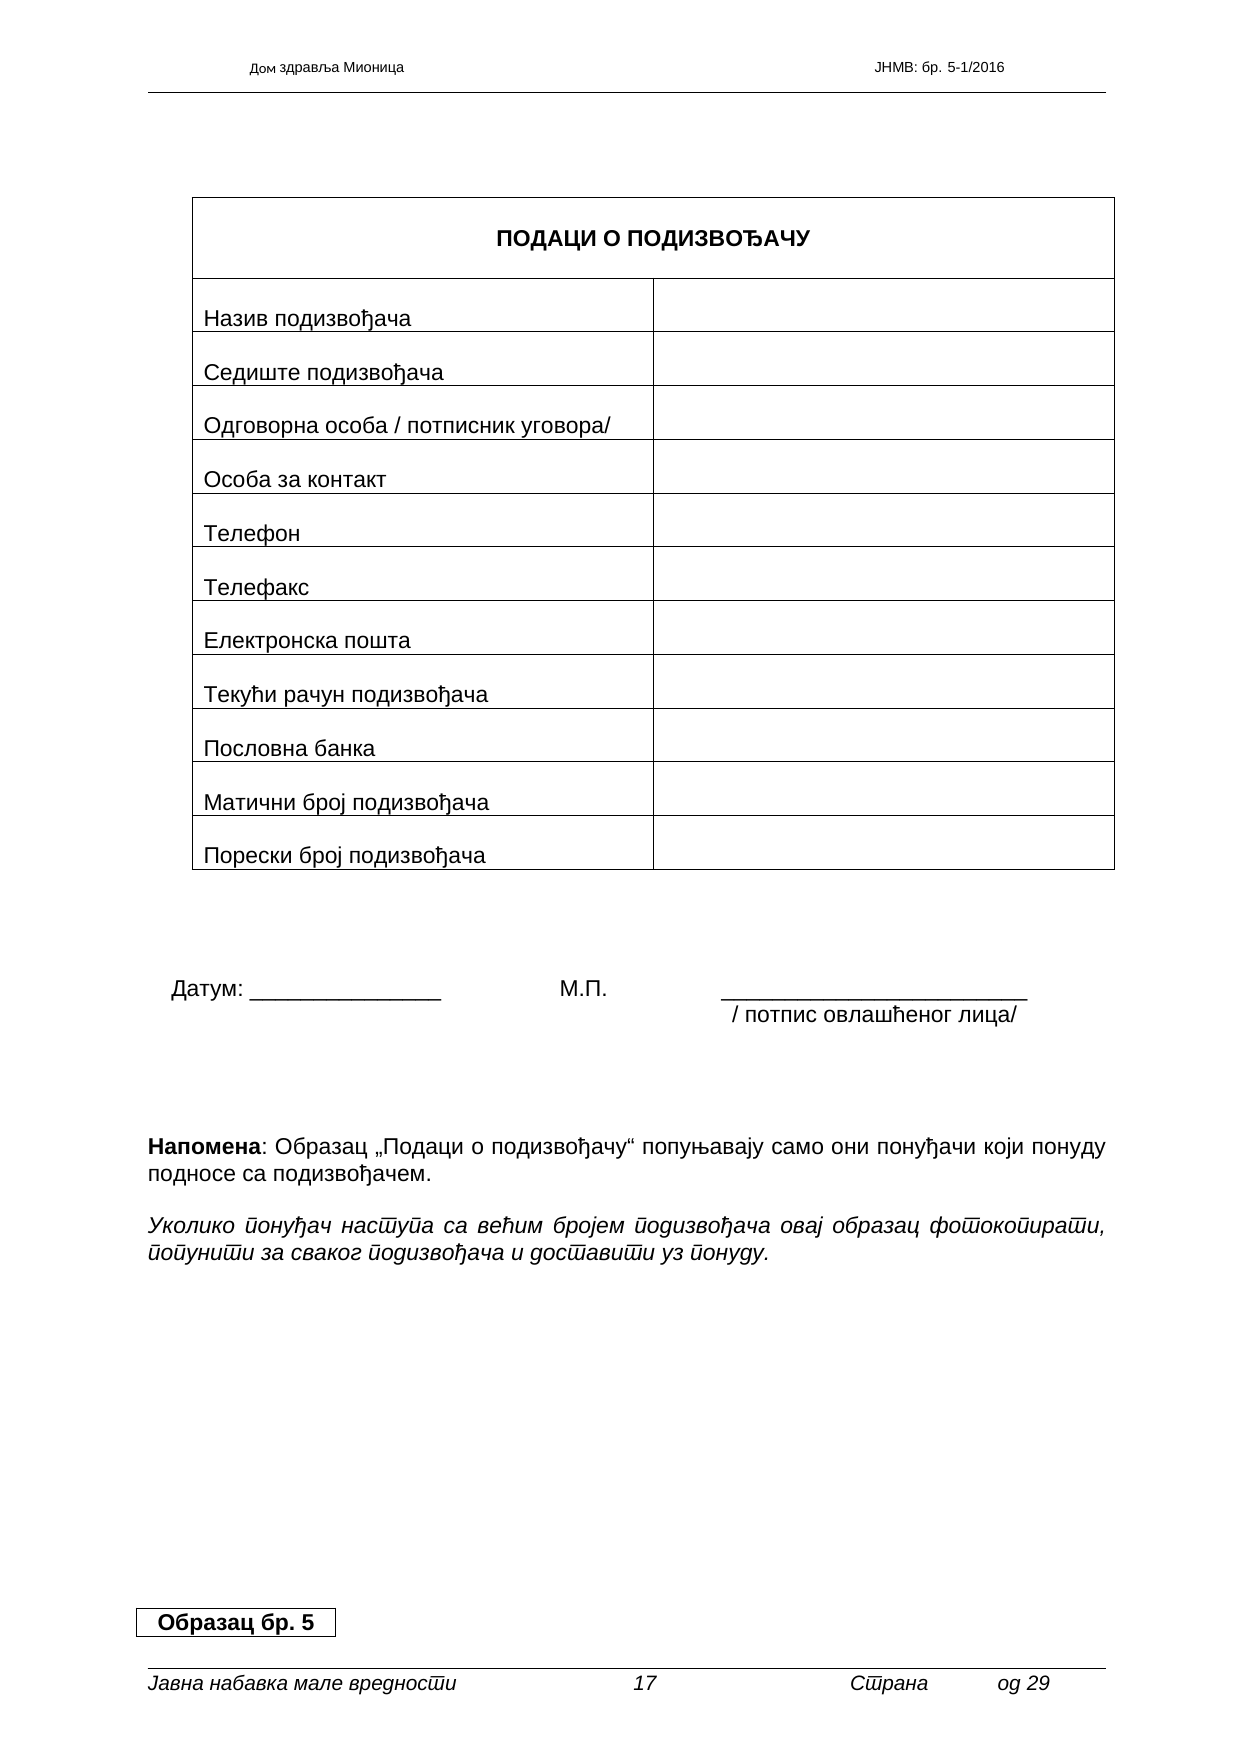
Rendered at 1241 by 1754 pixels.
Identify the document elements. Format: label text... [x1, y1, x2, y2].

table_cell Електронска пошта [193, 601, 653, 654]
table_header М.П. [476, 923, 691, 1028]
table_cell Телефон [193, 494, 653, 546]
table_cell [654, 279, 1114, 331]
table_cell [654, 709, 1114, 761]
table_cell [654, 816, 1114, 869]
table_cell Особа за контакт [193, 440, 653, 492]
table_header ПОДАЦИ О ПОДИЗВОЂАЧУ [193, 198, 1114, 277]
table_cell [654, 655, 1114, 707]
table_header Датум: _______________ [136, 923, 476, 1028]
table_cell Порески број подизвођача [193, 816, 653, 869]
table_cell Назив подизвођача [193, 279, 653, 331]
table_cell [654, 601, 1114, 654]
text Уколико понуђач наступа са већим бројем подизвођача овај образац фотокопирати, попунити за сваког подизвођача и доставити уз понуду. [148, 1212, 1106, 1265]
table_header Образац бр. 5 [137, 1609, 335, 1636]
table_cell [654, 386, 1114, 439]
table_cell Телефакс [193, 547, 653, 600]
table_cell [654, 494, 1114, 546]
table_cell Пословна банка [193, 709, 653, 761]
table_cell [654, 332, 1114, 385]
table_cell [654, 547, 1114, 600]
text Напомена: Образац „Подаци о подизвођачу“ попуњавају само они понуђачи који понуду подносе са подизвођачем. [148, 1133, 1106, 1186]
table_header ________________________ / потпис овлашћеног лица/ [691, 923, 1057, 1028]
table_cell Одговорна особа / потписник уговора/ [193, 386, 653, 439]
table_cell [654, 762, 1114, 815]
table_cell Текући рачун подизвођача [193, 655, 653, 707]
table_cell [654, 440, 1114, 492]
table_cell Седиште подизвођача [193, 332, 653, 385]
table_cell Матични број подизвођача [193, 762, 653, 815]
